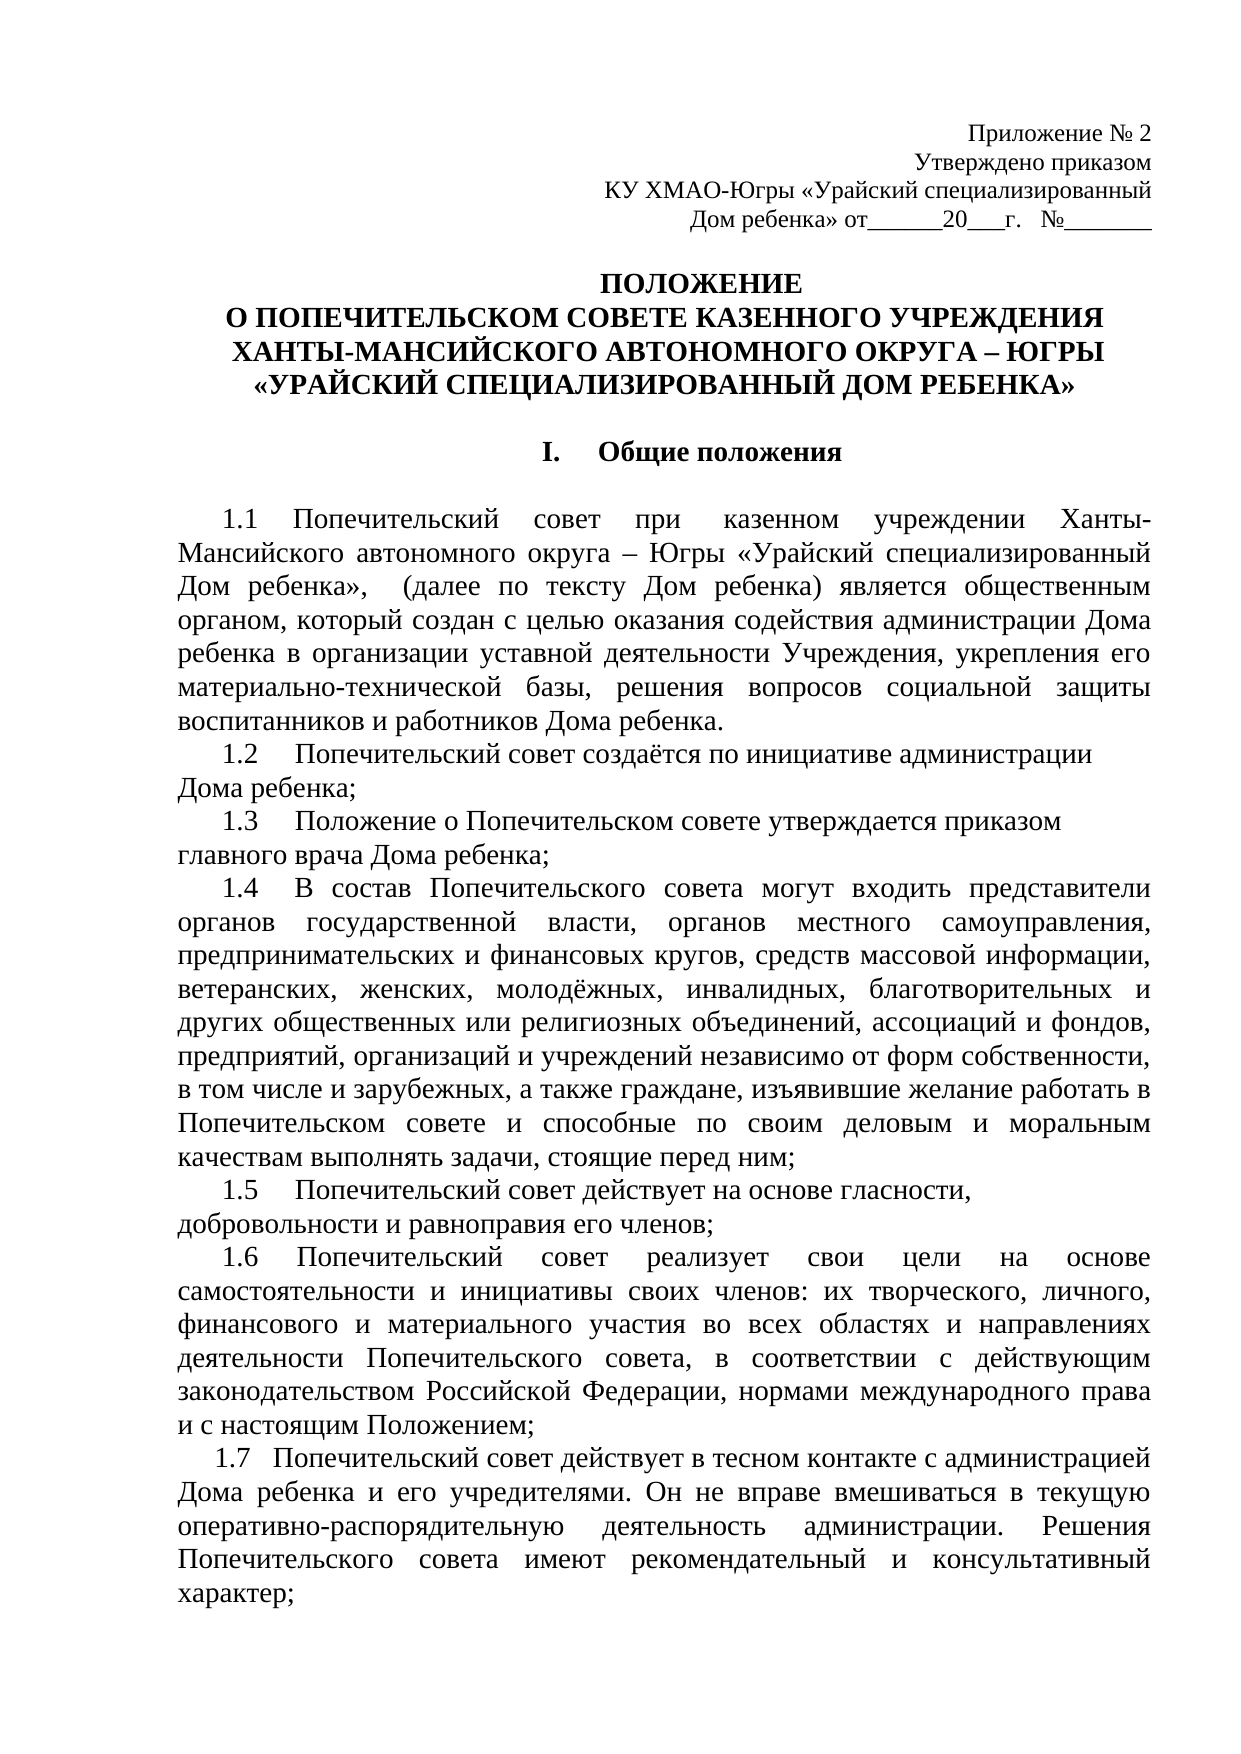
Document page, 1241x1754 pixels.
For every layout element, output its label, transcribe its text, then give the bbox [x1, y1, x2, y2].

text 1.3 Положение о Попечительском совете утверждается приказом главного врача Дома ребенка; [177, 803, 1152, 870]
text «УРАЙСКИЙ СПЕЦИАЛИЗИРОВАННЫЙ ДОМ РЕБЕНКА» [177, 367, 1152, 401]
text ПОЛОЖЕНИЕ [177, 267, 1152, 300]
text 1.5 Попечительский совет действует на основе гласности, добровольности и равноправия его членов; [177, 1172, 1152, 1239]
text Дом ребенка» от______20___г. №_______ [177, 204, 1152, 233]
text Приложение № 2 [177, 118, 1152, 147]
text 1.4 В состав Попечительского совета могут входить представители органов государственной власти, органов местного самоуправления, предпринимательских и финансовых кругов, средств массовой информации, ветеранских, женских, молодёжных, инвалидных, благотворительных и других общественных или религиозных объединений, ассоциаций и фондов, предприятий, организаций и учреждений независимо от форм собственности, в том числе и зарубежных, а также граждане, изъявившие желание работать в Попечительском совете и способные по своим деловым и моральным качествам выполнять задачи, стоящие перед ним; [177, 870, 1152, 1172]
text Утверждено приказом [177, 147, 1152, 176]
text 1.1 Попечительский совет при казенном учреждении Ханты-Мансийского автономного округа – Югры «Урайский специализированный Дом ребенка», (далее по тексту Дом ребенка) является общественным органом, который создан с целью оказания содействия администрации Дома ребенка в организации уставной деятельности Учреждения, укрепления его материально-технической базы, решения вопросов социальной защиты воспитанников и работников Дома ребенка. [177, 501, 1152, 736]
text О ПОПЕЧИТЕЛЬСКОМ СОВЕТЕ КАЗЕННОГО УЧРЕЖДЕНИЯ [177, 300, 1152, 334]
text ХАНТЫ-МАНСИЙСКОГО АВТОНОМНОГО ОКРУГА – ЮГРЫ [177, 334, 1152, 367]
text КУ ХМАО-Югры «Урайский специализированный [177, 176, 1152, 204]
text 1.2 Попечительский совет создаётся по инициативе администрации Дома ребенка; [177, 736, 1152, 803]
text 1.7 Попечительский совет действует в тесном контакте с администрацией Дома ребенка и его учредителями. Он не вправе вмешиваться в текущую оперативно-распорядительную деятельность администрации. Решения Попечительского совета имеют рекомендательный и консультативный характер; [177, 1441, 1152, 1608]
list Общие положения [251, 434, 1152, 468]
text 1.6 Попечительский совет реализует свои цели на основе самостоятельности и инициативы своих членов: их творческого, личного, финансового и материального участия во всех областях и направлениях деятельности Попечительского совета, в соответствии с действующим законодательством Российской Федерации, нормами международного права и с настоящим Положением; [177, 1239, 1152, 1441]
